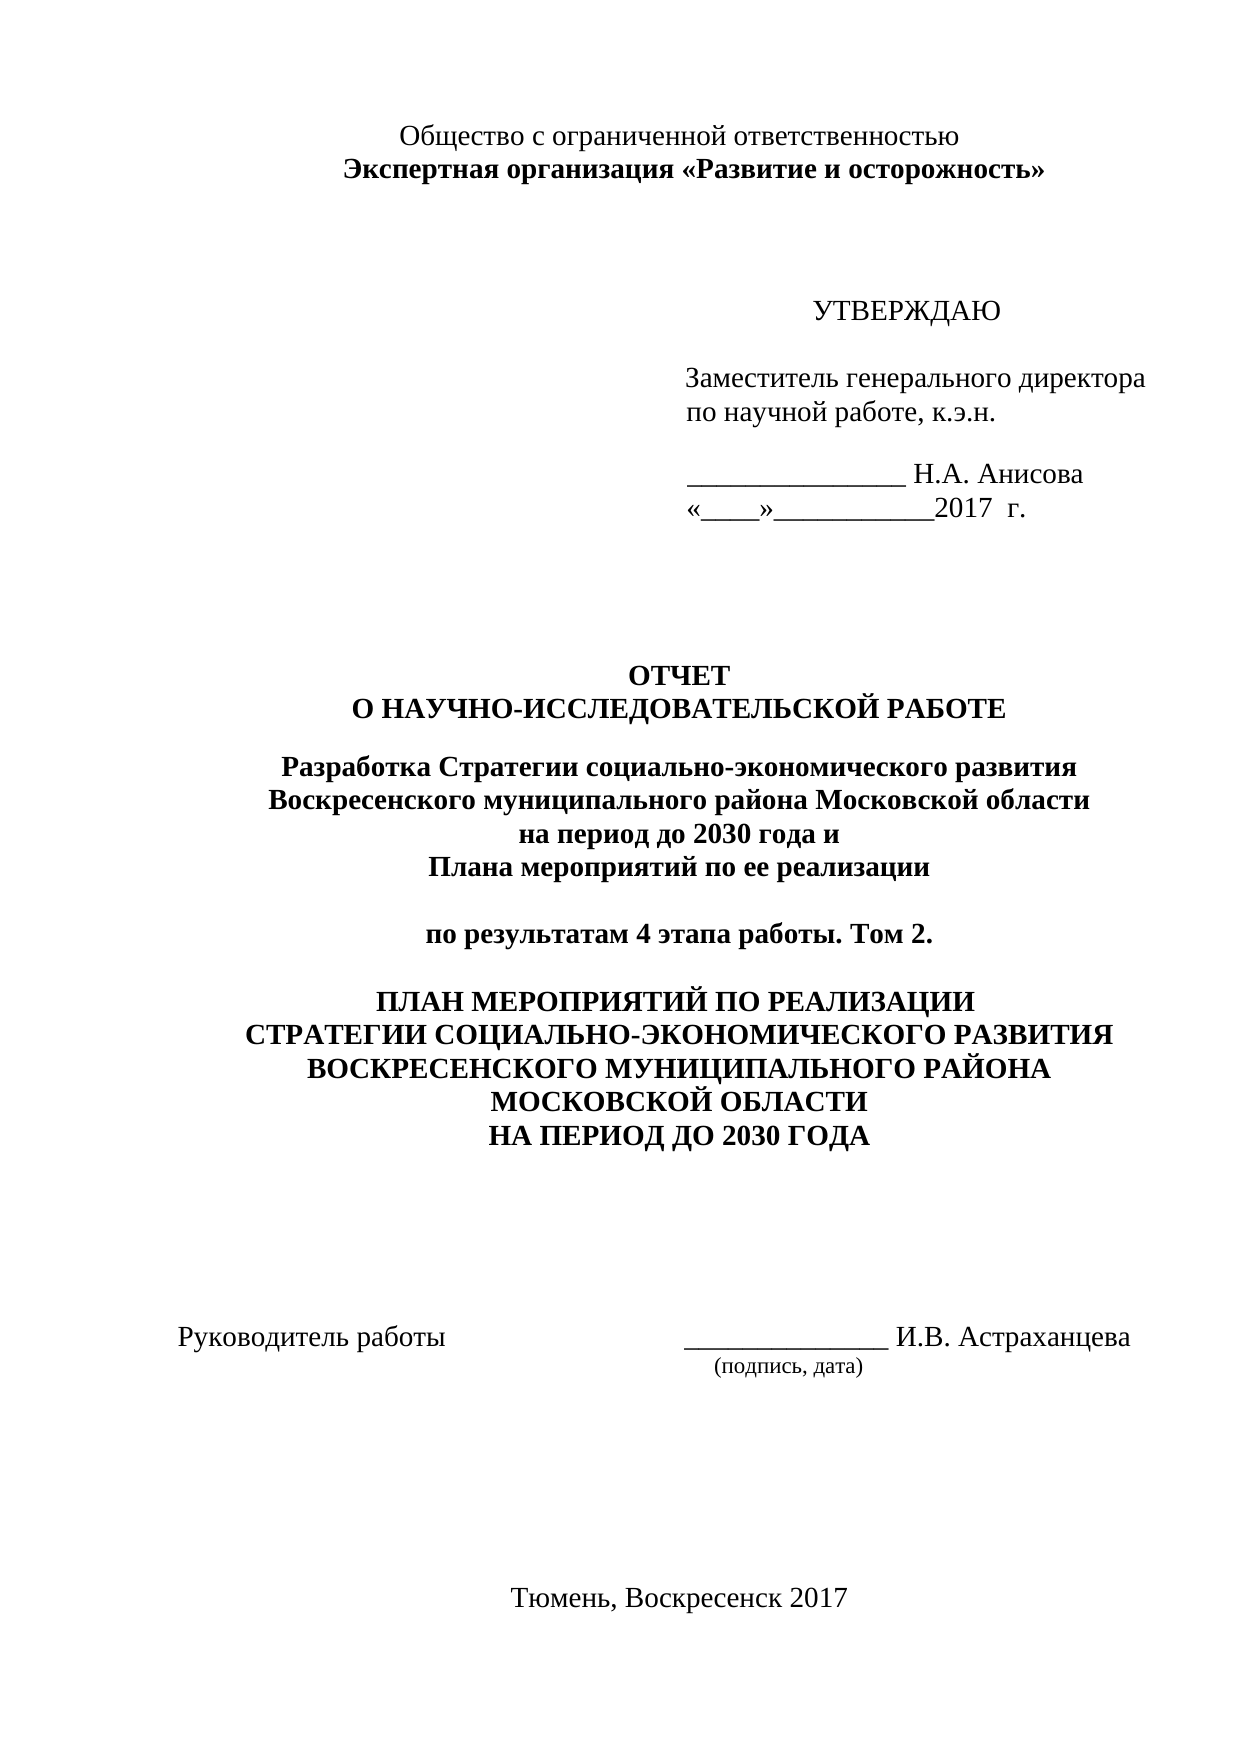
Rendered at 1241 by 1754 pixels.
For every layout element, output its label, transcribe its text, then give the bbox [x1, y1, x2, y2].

text Тюмень, Воскресенск 2017 [177, 1580, 1181, 1614]
text «____»___________2017 г. [177, 490, 1181, 523]
text Общество с ограниченной ответственностью [177, 118, 1181, 152]
text Экспертная организация «Развитие и осторожность» [207, 152, 1181, 185]
text по результатам 4 этапа работы. Том 2. [177, 917, 1181, 950]
text _______________ Н.А. Анисова [177, 456, 1181, 490]
text НА ПЕРИОД ДО 2030 ГОДА [177, 1118, 1181, 1151]
list Разработка Стратегии социально-экономического развития [177, 749, 1181, 782]
text ПЛАН МЕРОПРИЯТИЙ ПО РЕАЛИЗАЦИИ СТРАТЕГИИ СОЦИАЛЬНО-ЭКОНОМИЧЕСКОГО РАЗВИТИЯ ВОСКРЕСЕНСКОГО МУНИЦИПАЛЬНОГО РАЙОНА [177, 984, 1181, 1084]
text УТВЕРЖДАЮ [768, 265, 1181, 361]
list о научно-исследовательской работе [177, 691, 1181, 725]
list (подпись, дата) [177, 1353, 1181, 1379]
list Плана мероприятий по ее реализации [177, 849, 1181, 883]
list Руководитель работы ______________ И.В. Астраханцева [177, 1319, 1181, 1353]
list Воскресенского муниципального района Московской области [177, 782, 1181, 816]
text по научной работе, к.э.н. [325, 394, 1181, 428]
list на период до 2030 года и [177, 816, 1181, 849]
list Отчет [177, 658, 1181, 691]
text Заместитель генерального директора [325, 361, 1181, 394]
text МОСКОВСКОЙ ОБЛАСТИ [177, 1084, 1181, 1118]
